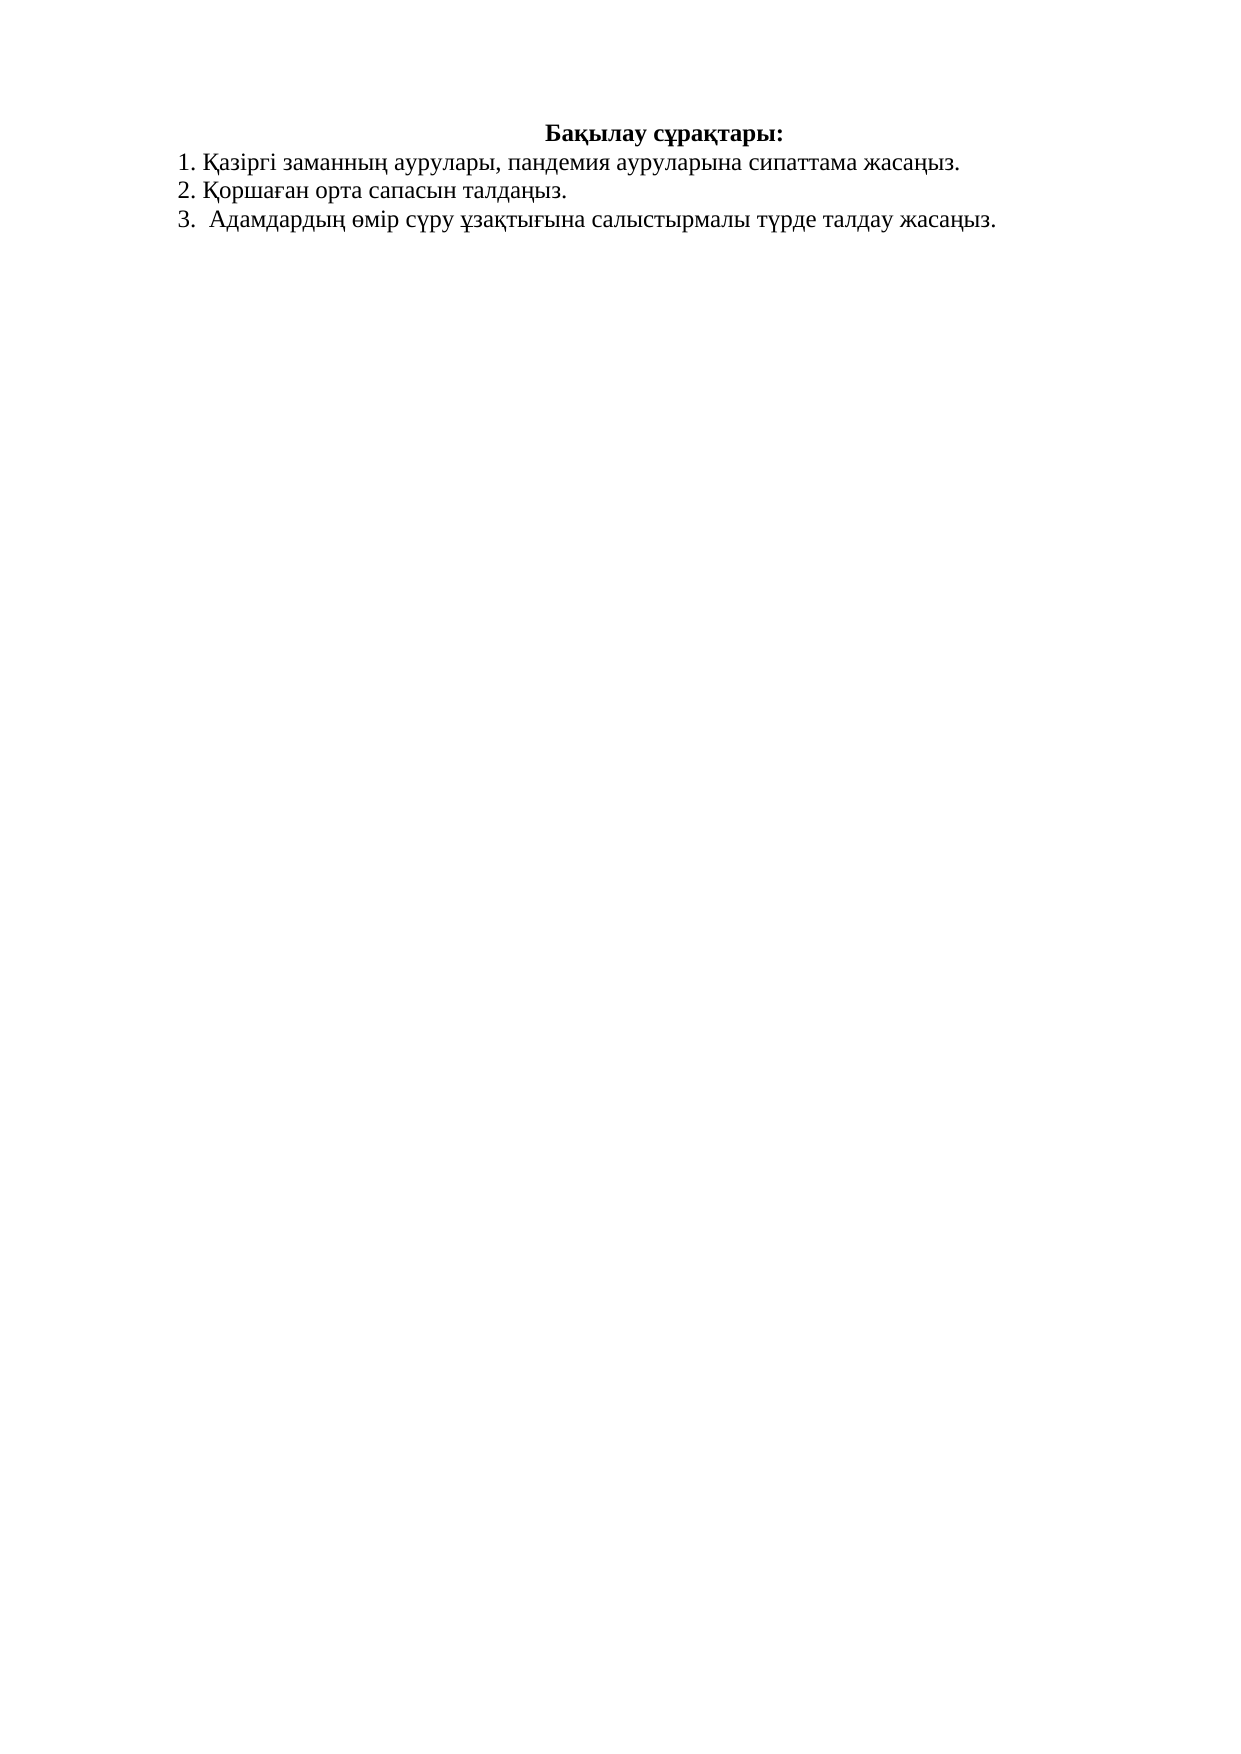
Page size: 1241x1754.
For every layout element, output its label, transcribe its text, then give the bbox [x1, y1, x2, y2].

text 1. Қазіргі заманның аурулары, пандемия ауруларына сипаттама жасаңыз. [177, 147, 1152, 176]
text Бақылау сұрақтары: [177, 118, 1152, 147]
text 3. Адамдардың өмір сүру ұзақтығына салыстырмалы түрде талдау жасаңыз. [177, 204, 1152, 233]
text 2. Қоршаған орта сапасын талдаңыз. [177, 176, 1152, 204]
